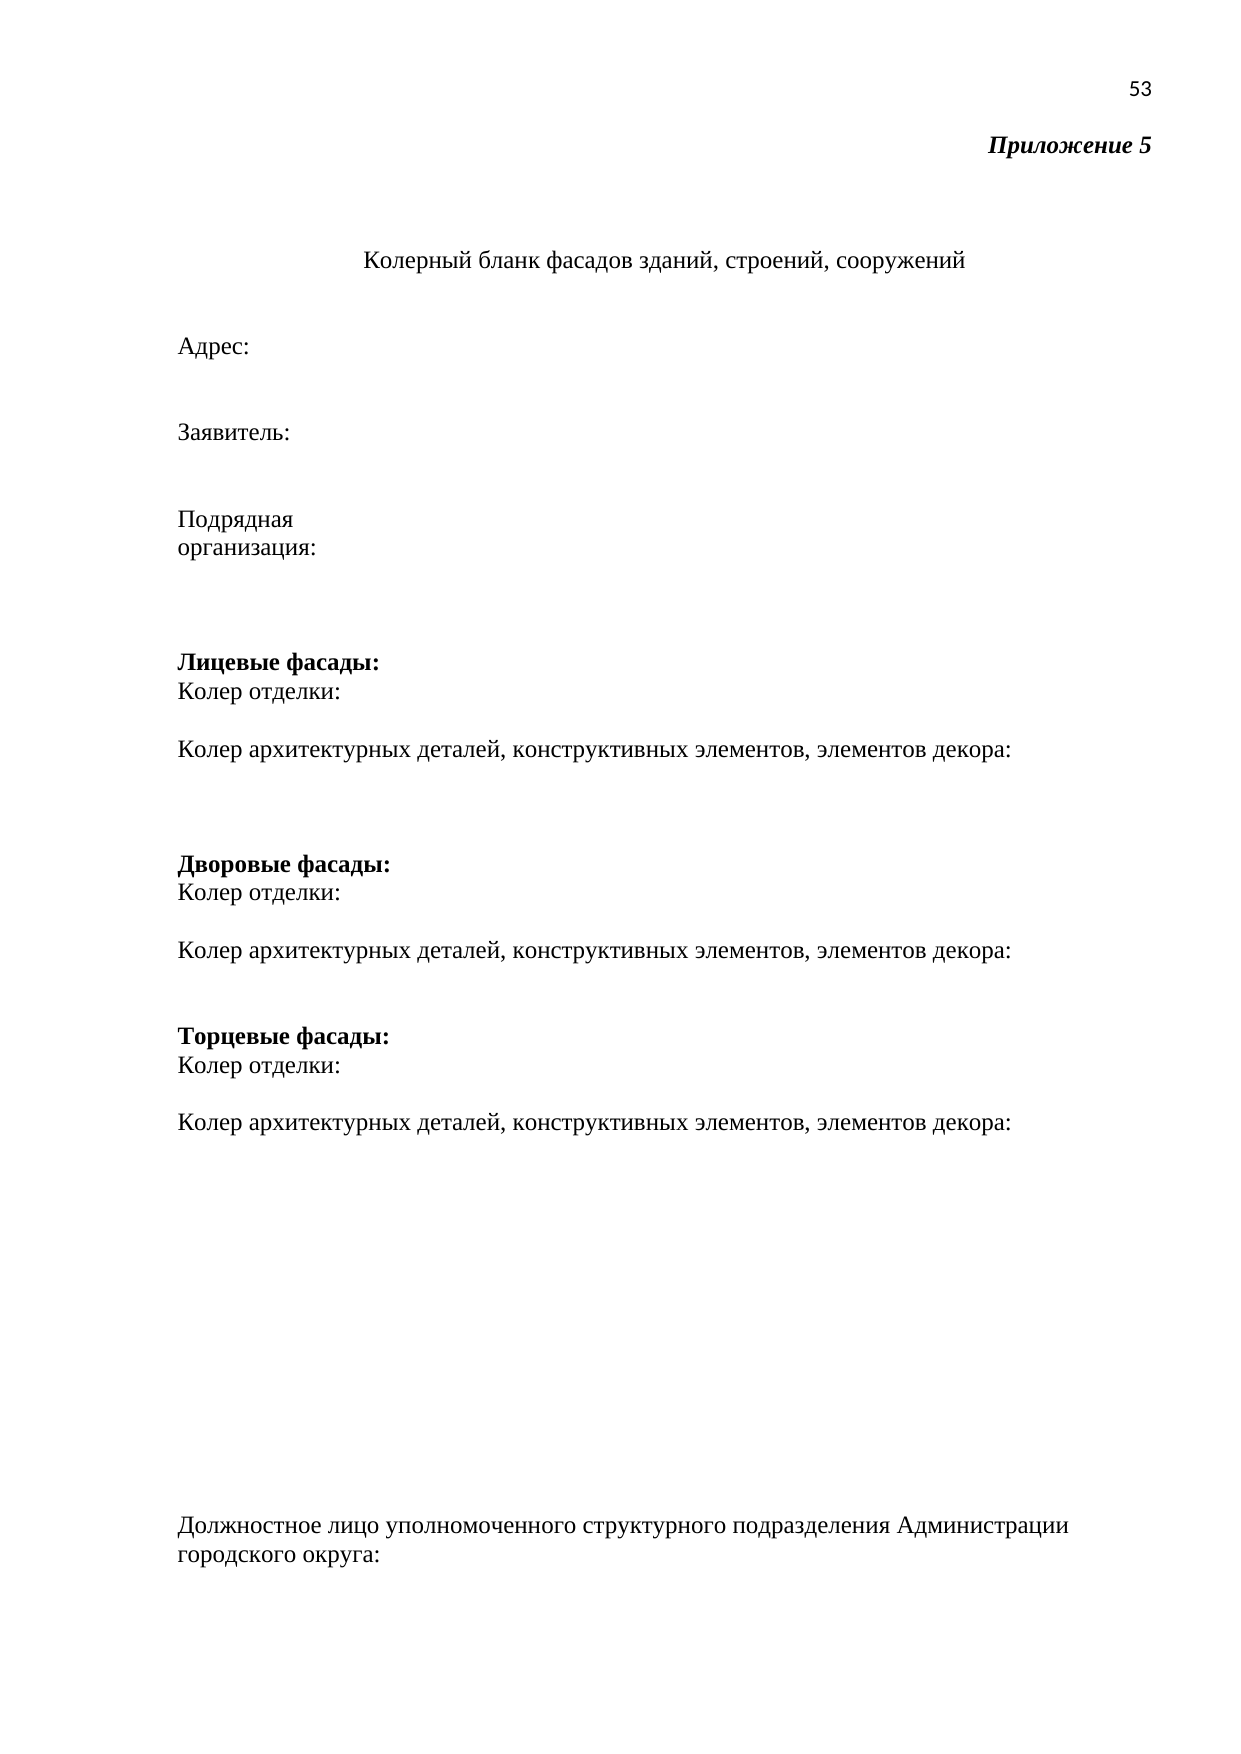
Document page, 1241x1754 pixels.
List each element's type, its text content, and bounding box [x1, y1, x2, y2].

text Адрес: [177, 331, 1152, 360]
text Колер отделки: [177, 877, 1152, 906]
text Подрядная [177, 504, 1152, 532]
text Колер архитектурных деталей, конструктивных элементов, элементов декора: [177, 1107, 1152, 1136]
text Колер отделки: [177, 676, 1152, 705]
text Дворовые фасады: [177, 849, 1152, 877]
text Лицевые фасады: [177, 647, 1152, 676]
text Приложение 5 [177, 130, 1152, 159]
text Колер отделки: [177, 1050, 1152, 1079]
text организация: [177, 532, 1152, 561]
text Колерный бланк фасадов зданий, строений, сооружений [177, 245, 1152, 274]
text Колер архитектурных деталей, конструктивных элементов, элементов декора: [177, 935, 1152, 964]
text Должностное лицо уполномоченного структурного подразделения Администрации городского округа: [177, 1510, 1152, 1567]
text Торцевые фасады: [177, 1021, 1152, 1050]
text Колер архитектурных деталей, конструктивных элементов, элементов декора: [177, 734, 1152, 762]
text Заявитель: [177, 417, 1152, 446]
